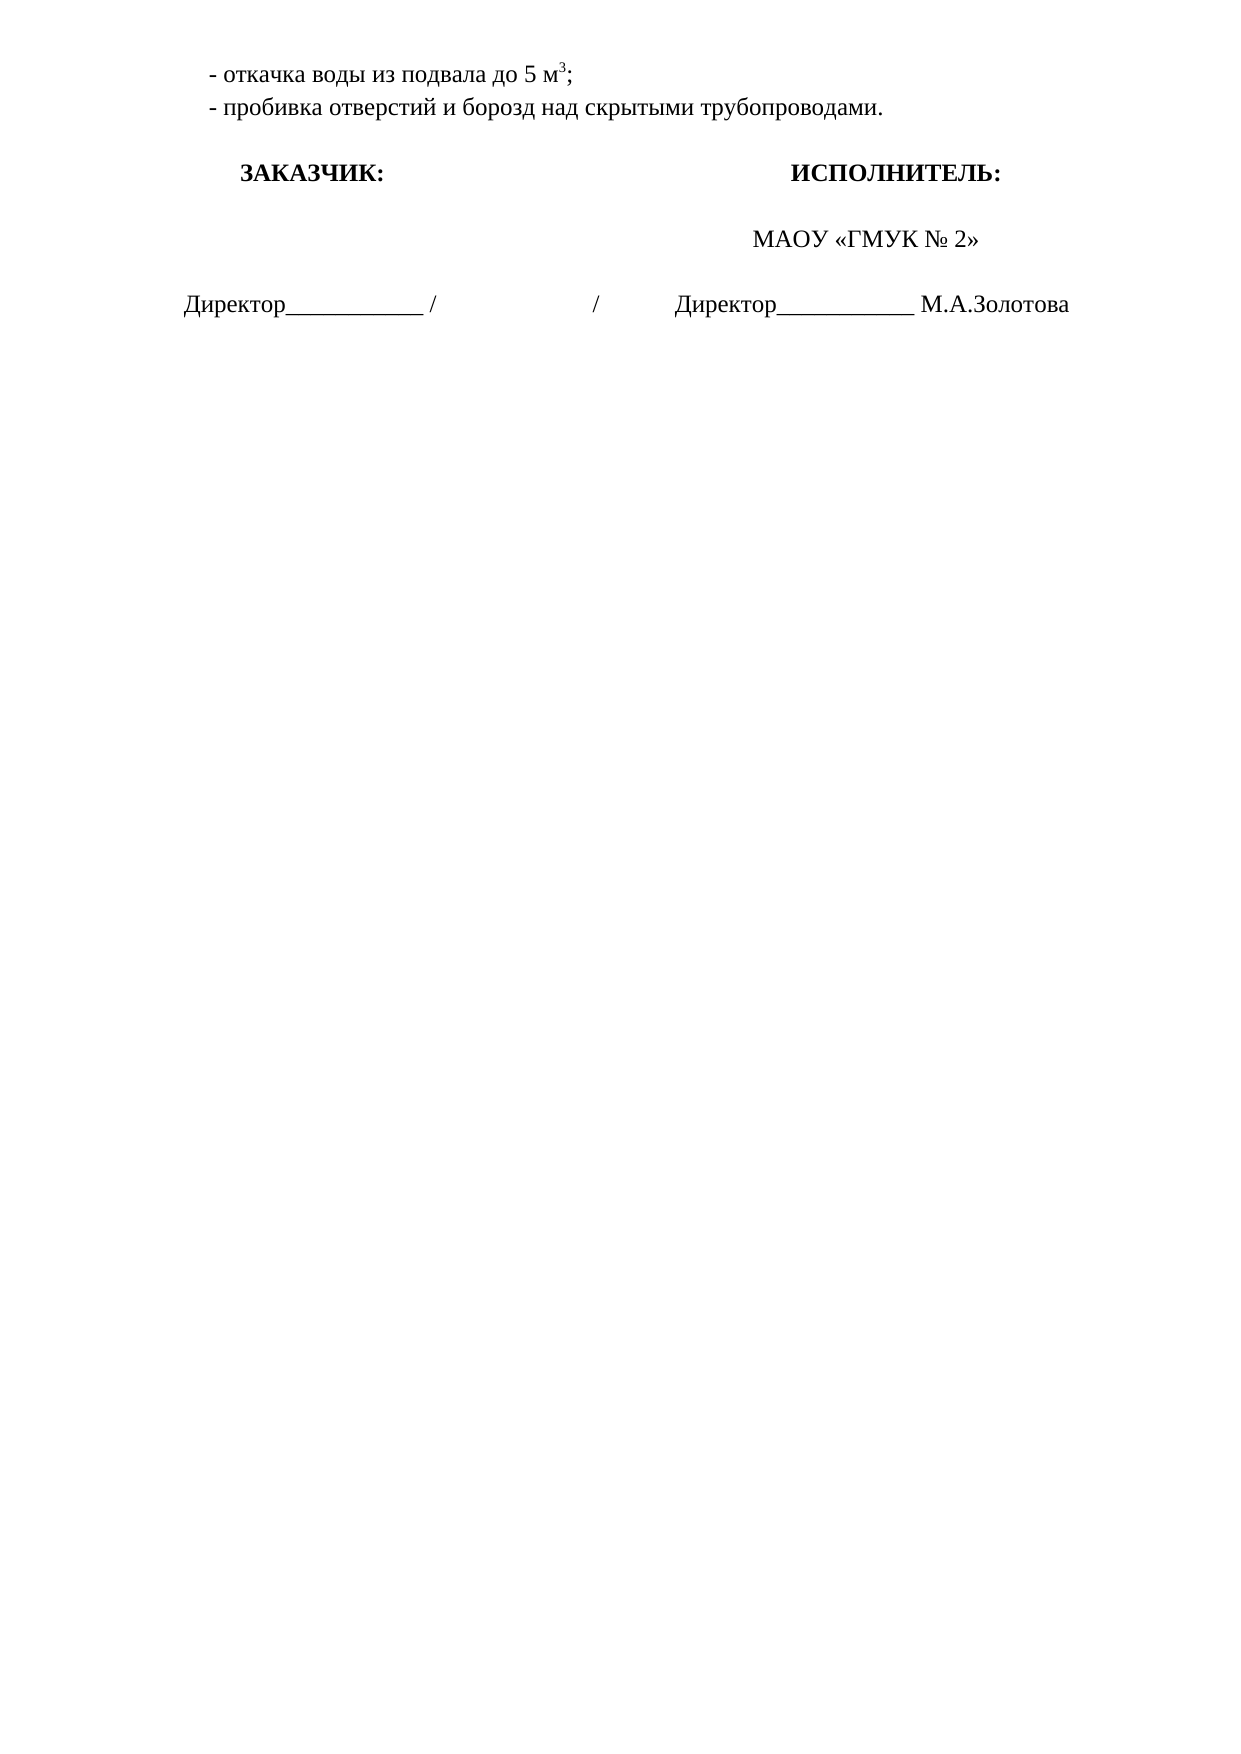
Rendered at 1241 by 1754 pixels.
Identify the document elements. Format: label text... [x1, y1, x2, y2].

text - пробивка отверстий и борозд над скрытыми трубопроводами. [177, 92, 1152, 121]
text ЗАКАЗЧИК: ИСПОЛНИТЕЛЬ: [177, 158, 1152, 187]
text Директор___________ / / Директор___________ М.А.Золотова [177, 289, 1152, 318]
text МАОУ «ГМУК № 2» [177, 224, 1152, 253]
text - откачка воды из подвала до 5 м3; [177, 59, 1152, 88]
